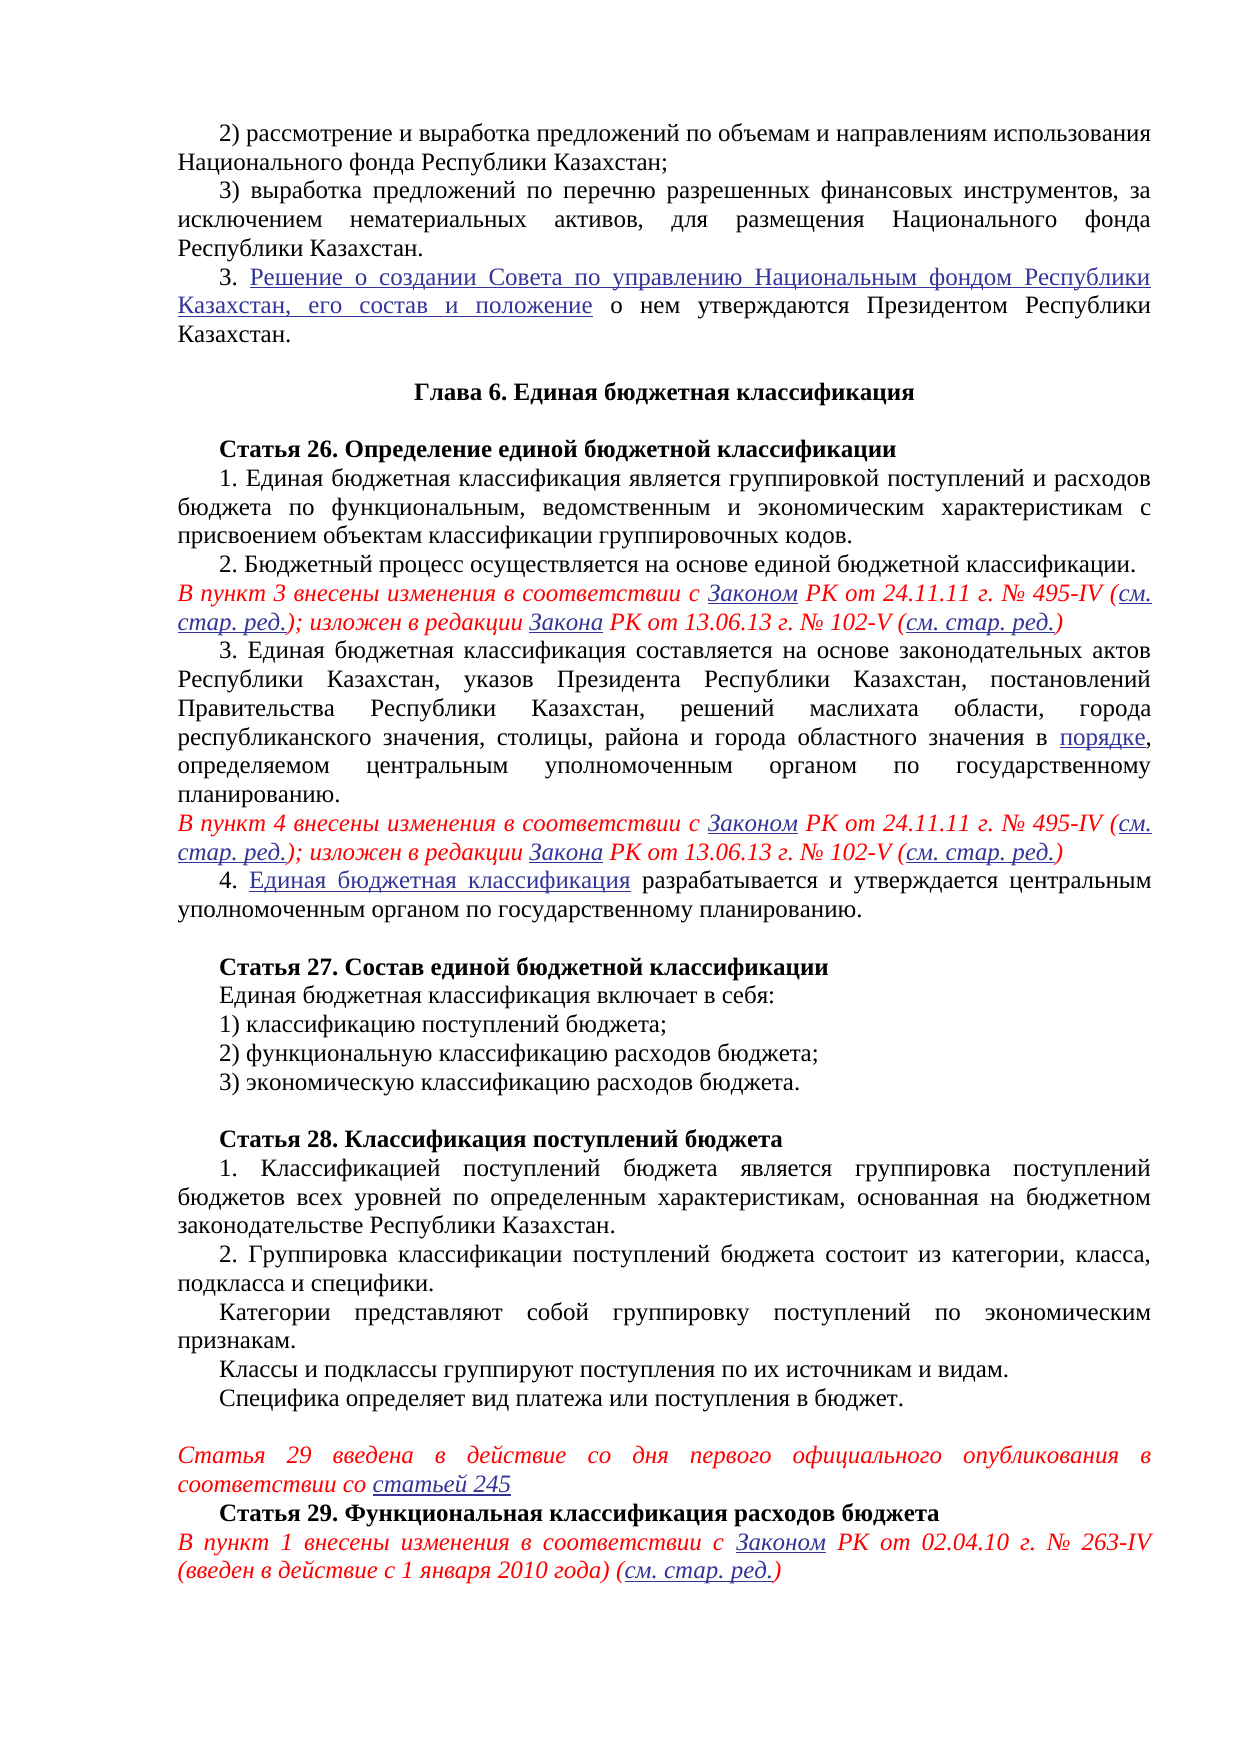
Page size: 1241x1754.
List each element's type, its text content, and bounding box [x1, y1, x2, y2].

text 2) рассмотрение и выработка предложений по объемам и направлениям использования Национального фонда Республики Казахстан; [177, 118, 1152, 176]
text Статья 29. Функциональная классификация расходов бюджета [219, 1498, 1152, 1527]
text 1. Классификацией поступлений бюджета является группировка поступлений бюджетов всех уровней по определенным характеристикам, основанная на бюджетном законодательстве Республики Казахстан. [177, 1153, 1152, 1239]
text Классы и подклассы группируют поступления по их источникам и видам. [177, 1354, 1152, 1383]
text В пункт 4 внесены изменения в соответствии с Законом РК от 24.11.11 г. № 495-IV (см. стар. ред.); изложен в редакции Закона РК от 13.06.13 г. № 102-V (см. стар. ред.) [177, 808, 1152, 866]
text 2. Группировка классификации поступлений бюджета состоит из категории, класса, подкласса и специфики. [177, 1239, 1152, 1297]
text В пункт 3 внесены изменения в соответствии с Законом РК от 24.11.11 г. № 495-IV (см. стар. ред.); изложен в редакции Закона РК от 13.06.13 г. № 102-V (см. стар. ред.) [177, 578, 1152, 636]
text Специфика определяет вид платежа или поступления в бюджет. [177, 1383, 1152, 1412]
text 2. Бюджетный процесс осуществляется на основе единой бюджетной классификации. [177, 549, 1152, 578]
text 3) выработка предложений по перечню разрешенных финансовых инструментов, за исключением нематериальных активов, для размещения Национального фонда Республики Казахстан. [177, 176, 1152, 262]
text 1) классификацию поступлений бюджета; [177, 1009, 1152, 1038]
text 3. Единая бюджетная классификация составляется на основе законодательных актов Республики Казахстан, указов Президента Республики Казахстан, постановлений Правительства Республики Казахстан, решений маслихата области, города республиканского значения, столицы, района и города областного значения в порядке, определяемом центральным уполномоченным органом по государственному планированию. [177, 636, 1152, 808]
text Статья 26. Определение единой бюджетной классификации [219, 434, 1152, 463]
text Статья 27. Состав единой бюджетной классификации [219, 952, 1152, 981]
text В пункт 1 внесены изменения в соответствии с Законом РК от 02.04.10 г. № 263-IV (введен в действие с 1 января 2010 года) (см. стар. ред.) [177, 1527, 1152, 1584]
text Глава 6. Единая бюджетная классификация [177, 377, 1152, 406]
text 3) экономическую классификацию расходов бюджета. [177, 1067, 1152, 1096]
text 4. Единая бюджетная классификация разрабатывается и утверждается центральным уполномоченным органом по государственному планированию. [177, 866, 1152, 923]
text Категории представляют собой группировку поступлений по экономическим признакам. [177, 1297, 1152, 1354]
text Единая бюджетная классификация включает в себя: [177, 981, 1152, 1009]
text Статья 28. Классификация поступлений бюджета [219, 1124, 1152, 1153]
text 1. Единая бюджетная классификация является группировкой поступлений и расходов бюджета по функциональным, ведомственным и экономическим характеристикам с присвоением объектам классификации группировочных кодов. [177, 463, 1152, 549]
text 3. Решение о создании Совета по управлению Национальным фондом Республики Казахстан, его состав и положение о нем утверждаются Президентом Республики Казахстан. [177, 262, 1152, 348]
text Статья 29 введена в действие со дня первого официального опубликования в соответствии со статьей 245 [177, 1441, 1152, 1498]
text 2) функциональную классификацию расходов бюджета; [177, 1038, 1152, 1067]
